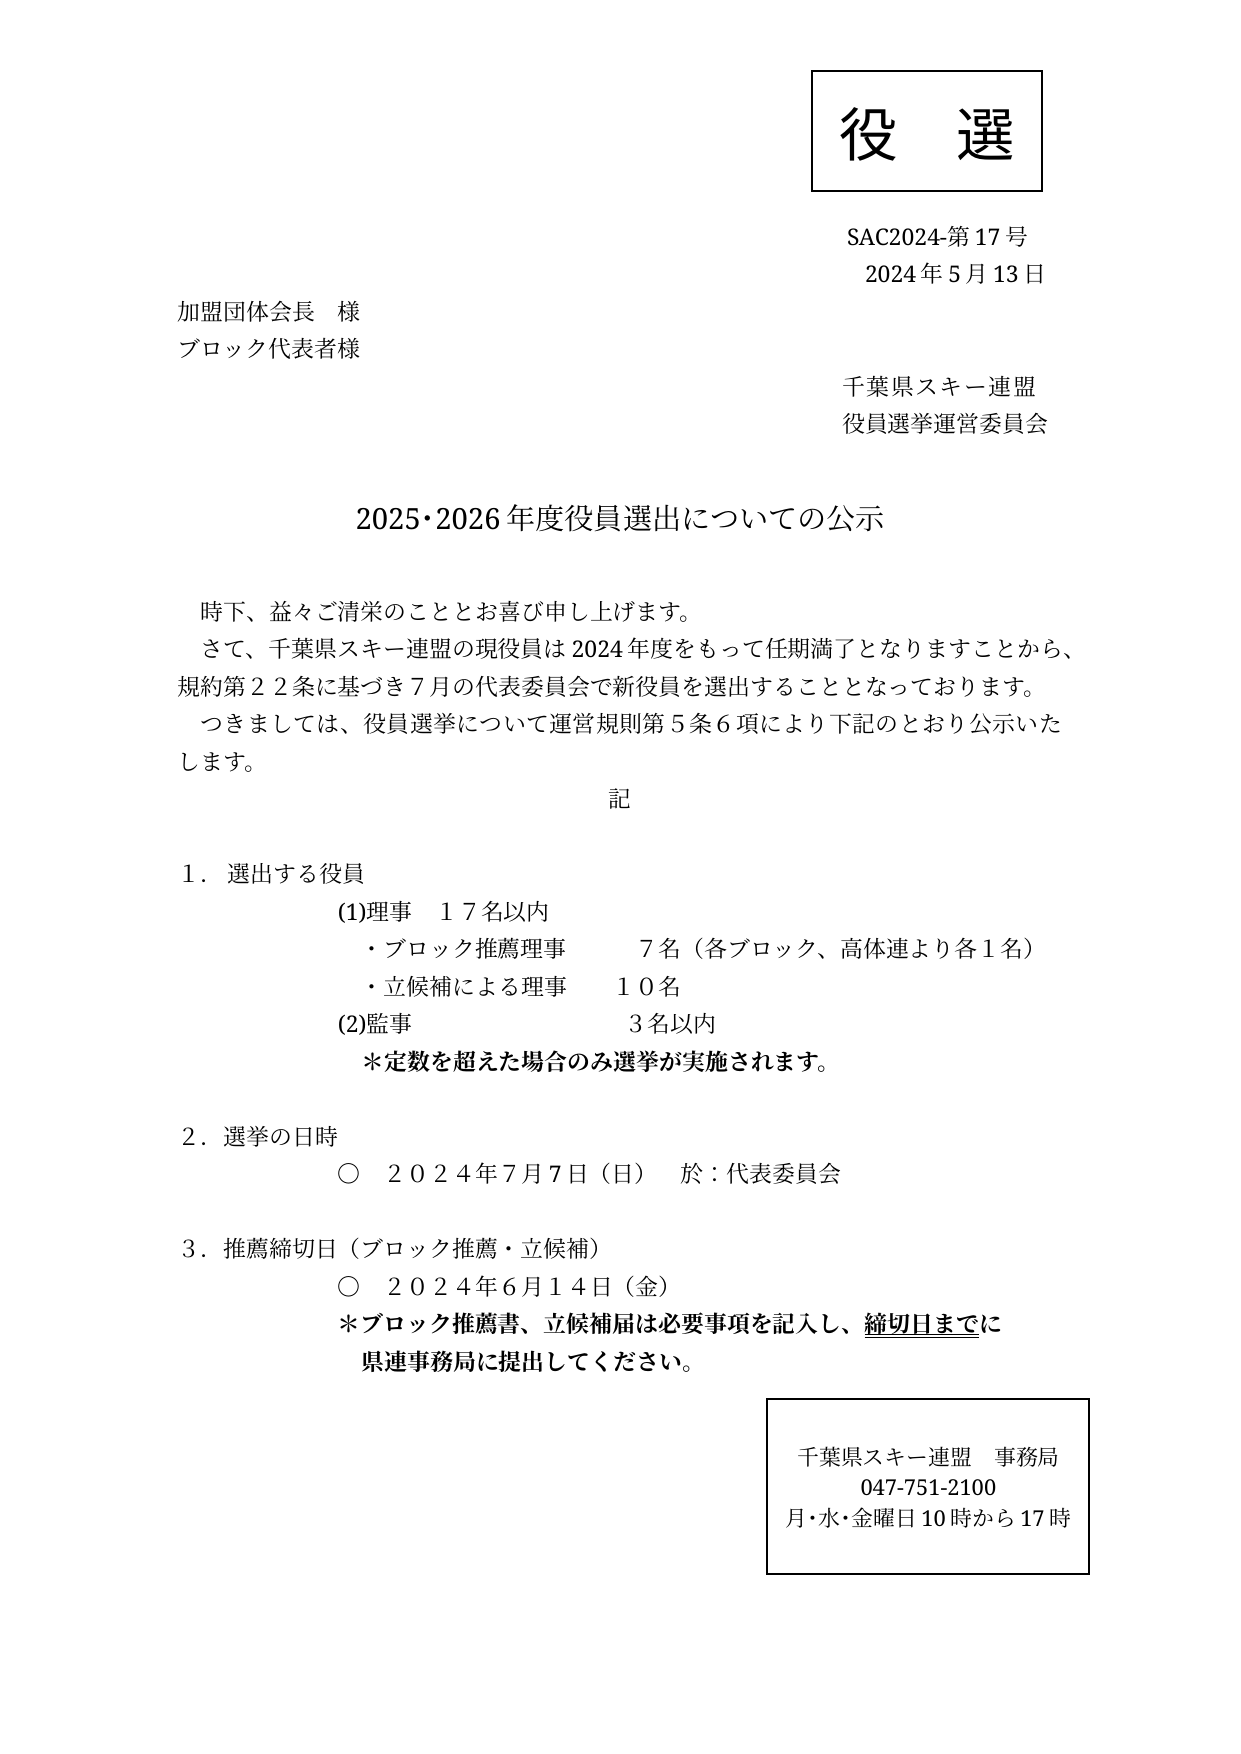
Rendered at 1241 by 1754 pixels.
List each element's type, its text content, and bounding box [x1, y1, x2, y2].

text SAC2024-第17号 [177, 217, 1063, 254]
text 県連事務局に提出してください。 [177, 1342, 1063, 1379]
text ・ブロック推薦理事 ７名（各ブロック、高体連より各１名） [177, 929, 1063, 967]
text つきましては、役員選挙について運営規則第５条６項により下記のとおり公示いたします。 [177, 704, 1063, 779]
text さて、千葉県スキー連盟の現役員は2024年度をもって任期満了となりますことから、規約第２２条に基づき７月の代表委員会で新役員を選出することとなっております。 [177, 629, 1063, 704]
text (1)理事 １７名以内 [177, 892, 1063, 929]
text 千葉県スキー連盟 [177, 367, 1063, 404]
text ブロック代表者様 [177, 329, 1063, 367]
text 役員選挙運営委員会 [177, 404, 1063, 442]
text 2025･2026年度役員選出についての公示 [177, 479, 1063, 554]
text 〇 ２０２４年７月7日（日） 於：代表委員会 [177, 1154, 1063, 1192]
text 時下、益々ご清栄のこととお喜び申し上げます。 [177, 592, 1063, 629]
text ２．選挙の日時 [177, 1117, 1063, 1154]
text 2024年5月13日 [177, 254, 1063, 292]
text ３．推薦締切日（ブロック推薦・立候補） [177, 1229, 1063, 1267]
subtitle 記 [177, 779, 1063, 817]
text ・立候補による理事 １０名 [177, 967, 1063, 1004]
text ＊ブロック推薦書、立候補届は必要事項を記入し、締切日までに [177, 1304, 1063, 1342]
text 〇 ２０２４年６月１４日（金） [177, 1267, 1063, 1304]
text 加盟団体会長 様 [177, 292, 1063, 329]
text ＊定数を超えた場合のみ選挙が実施されます。 [177, 1042, 1063, 1079]
text (2)監事 ３名以内 [177, 1004, 1063, 1042]
list 選出する役員 [177, 854, 1063, 892]
